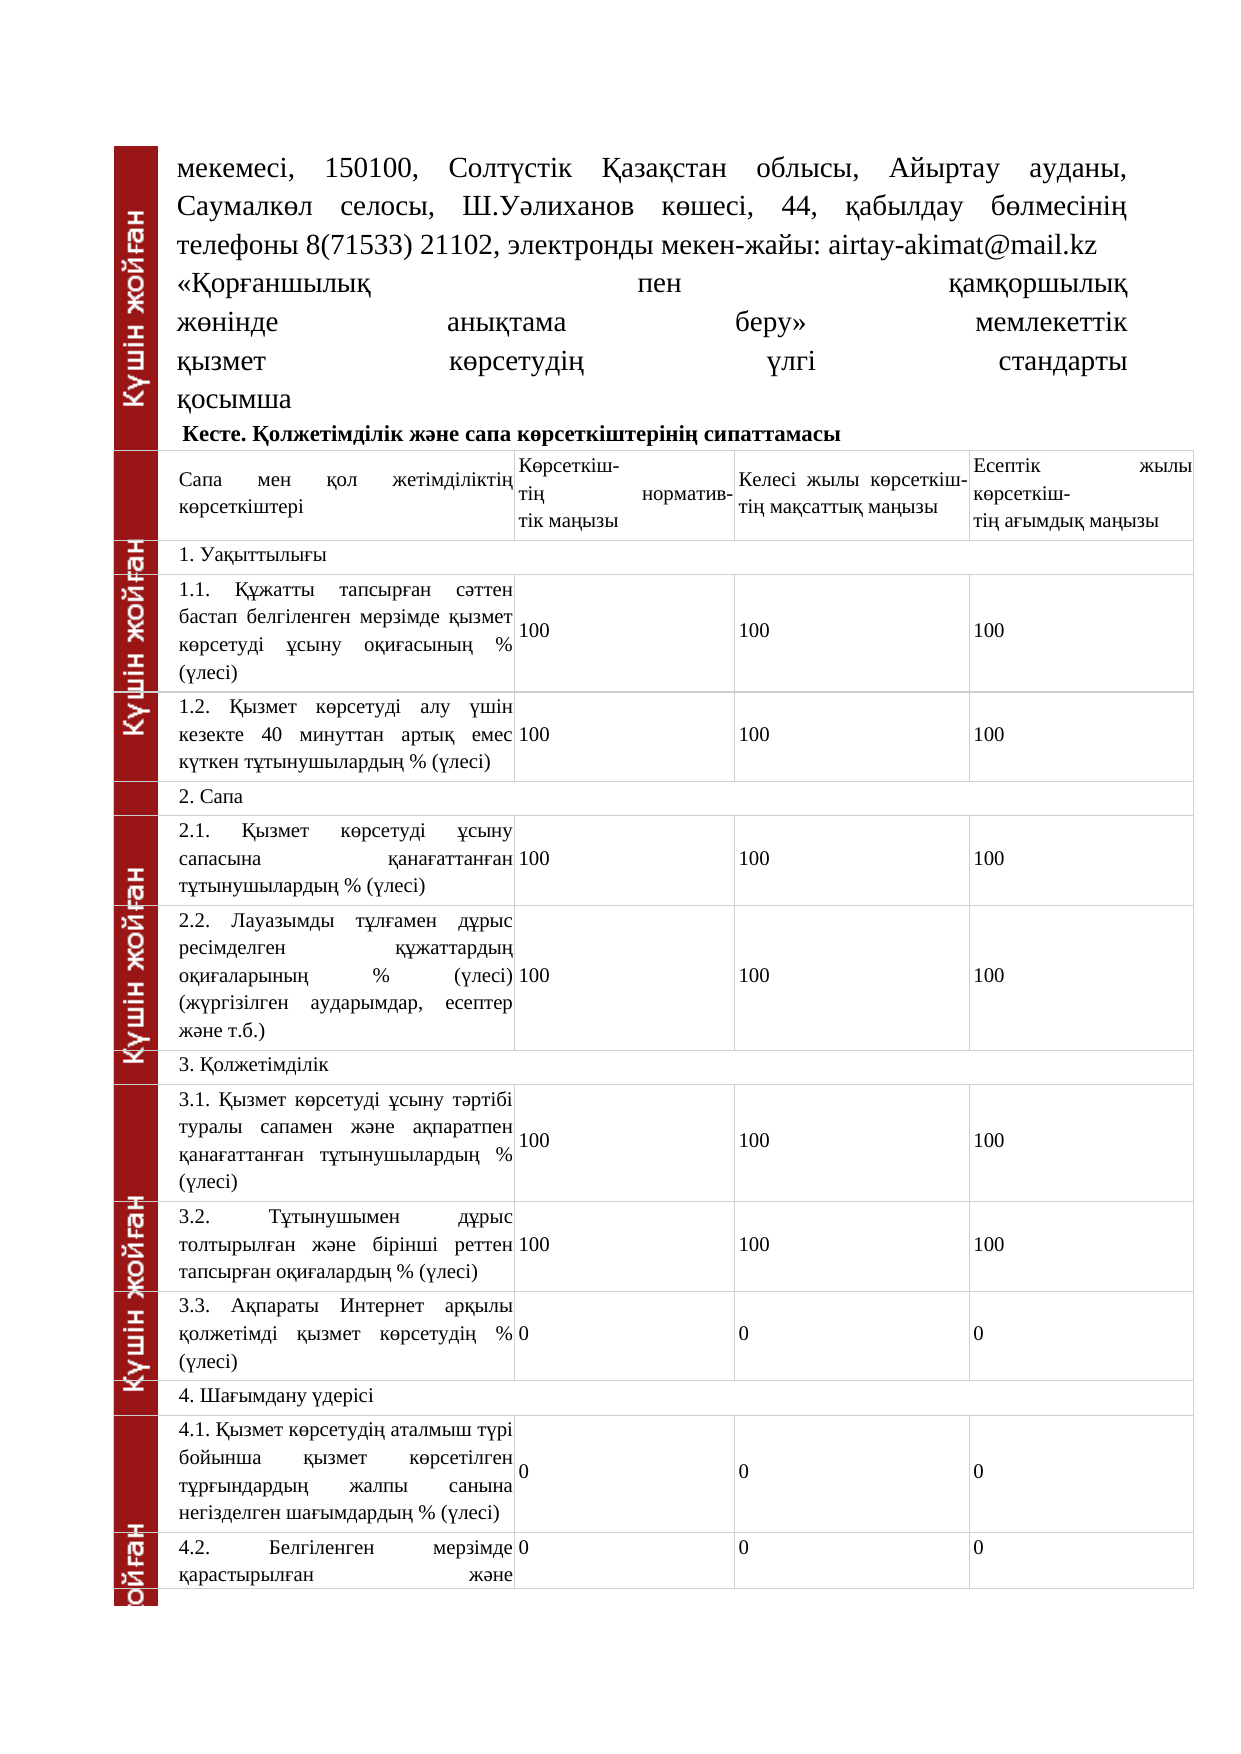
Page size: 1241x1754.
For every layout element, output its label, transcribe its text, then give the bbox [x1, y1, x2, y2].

table_cell 100 [970, 1202, 1193, 1291]
table_cell 0 [735, 1533, 969, 1588]
text Кесте. Қолжетімділік және сапа көрсеткіштерінің сипаттамасы [112, 420, 1128, 446]
table_cell 4. Шағымдану үдерісі [114, 1381, 1193, 1414]
table_cell 0 [970, 1533, 1193, 1588]
picture [114, 146, 158, 150]
table_cell 0 [515, 1533, 734, 1588]
table_header Көрсеткіш- тің норматив- тік маңызы [515, 451, 734, 539]
table_cell 0 [970, 1292, 1193, 1380]
table_header Есептік жылы көрсеткіш- тің ағымдық маңызы [970, 451, 1193, 539]
table_cell 0 [735, 1292, 969, 1380]
picture [114, 261, 158, 266]
table_cell 100 [970, 906, 1193, 1049]
table_cell 1. Уақыттылығы [114, 541, 1193, 574]
table_cell 100 [735, 816, 969, 905]
table_cell 0 [515, 1416, 734, 1532]
table_cell 100 [735, 1202, 969, 1291]
table_cell 2.2. Лауазымды тұлғамен дұрыс ресімделген құжаттардың оқиғаларының % (үлесі) (жүргізілген аударымдар, есептер және т.б.) [114, 906, 514, 1049]
table_cell 1.1. Құжатты тапсырған сәттен бастап белгіленген мерзімде қызмет көрсетуді ұсыну оқиғасының % (үлесі) [114, 575, 514, 691]
table_cell 100 [735, 575, 969, 691]
table_cell 100 [515, 906, 734, 1049]
picture [114, 446, 158, 450]
table_cell 100 [970, 575, 1193, 691]
table_cell 100 [515, 816, 734, 905]
table_cell 2. Сапа [114, 782, 1193, 815]
table_cell 1.2. Қызмет көрсетуді алу үшін кезекте 40 минуттан артық емес күткен тұтынушылардың % (үлесі) [114, 693, 514, 781]
table_cell 100 [515, 693, 734, 781]
table_cell 4.1. Қызмет көрсетудің аталмыш түрі бойынша қызмет көрсетілген тұрғындардың жалпы санына негізделген шағымдардың % (үлесі) [114, 1416, 514, 1532]
table_cell 100 [735, 906, 969, 1049]
table_header Сапа мен қол жетімділіктің көрсеткіштері [114, 451, 514, 539]
table_cell 100 [970, 1085, 1193, 1201]
table_cell 3.1. Қызмет көрсетуді ұсыну тәртібі туралы сапамен және ақпаратпен қанағаттанған тұтынушылардың % (үлесі) [114, 1085, 514, 1201]
table_cell 100 [735, 693, 969, 781]
table_header Келесі жылы көрсеткіш- тің мақсаттық маңызы [735, 451, 969, 539]
table_cell 100 [515, 1202, 734, 1291]
text «Қорғаншылық пен қамқоршылық жөнінде анықтама беру» мемлекеттік қызмет көрсетудің үлгі стандарты қосымша [112, 266, 1128, 415]
picture [114, 1589, 158, 1606]
table_cell 3. Қолжетімділік [114, 1051, 1193, 1084]
table_cell 100 [970, 693, 1193, 781]
picture [114, 415, 158, 420]
table_cell 100 [970, 816, 1193, 905]
table_cell 4.2. Белгіленген мерзімде қарастырылған және қанағаттандырылған негізделген шағымдардың % (үлесі) [114, 1533, 514, 1588]
table_cell 0 [970, 1416, 1193, 1532]
table_cell 0 [735, 1416, 969, 1532]
table_cell 100 [735, 1085, 969, 1201]
table_cell 3.2. Тұтынушымен дұрыс толтырылған және бірінші реттен тапсырған оқиғалардың % (үлесі) [114, 1202, 514, 1291]
table_cell 2.1. Қызмет көрсетуді ұсыну сапасына қанағаттанған тұтынушылардың % (үлесі) [114, 816, 514, 905]
table_cell 100 [515, 575, 734, 691]
table_cell 0 [515, 1292, 734, 1380]
table_cell 100 [515, 1085, 734, 1201]
table_cell 3.3. Ақпараты Интернет арқылы қолжетімді қызмет көрсетудің % (үлесі) [114, 1292, 514, 1380]
